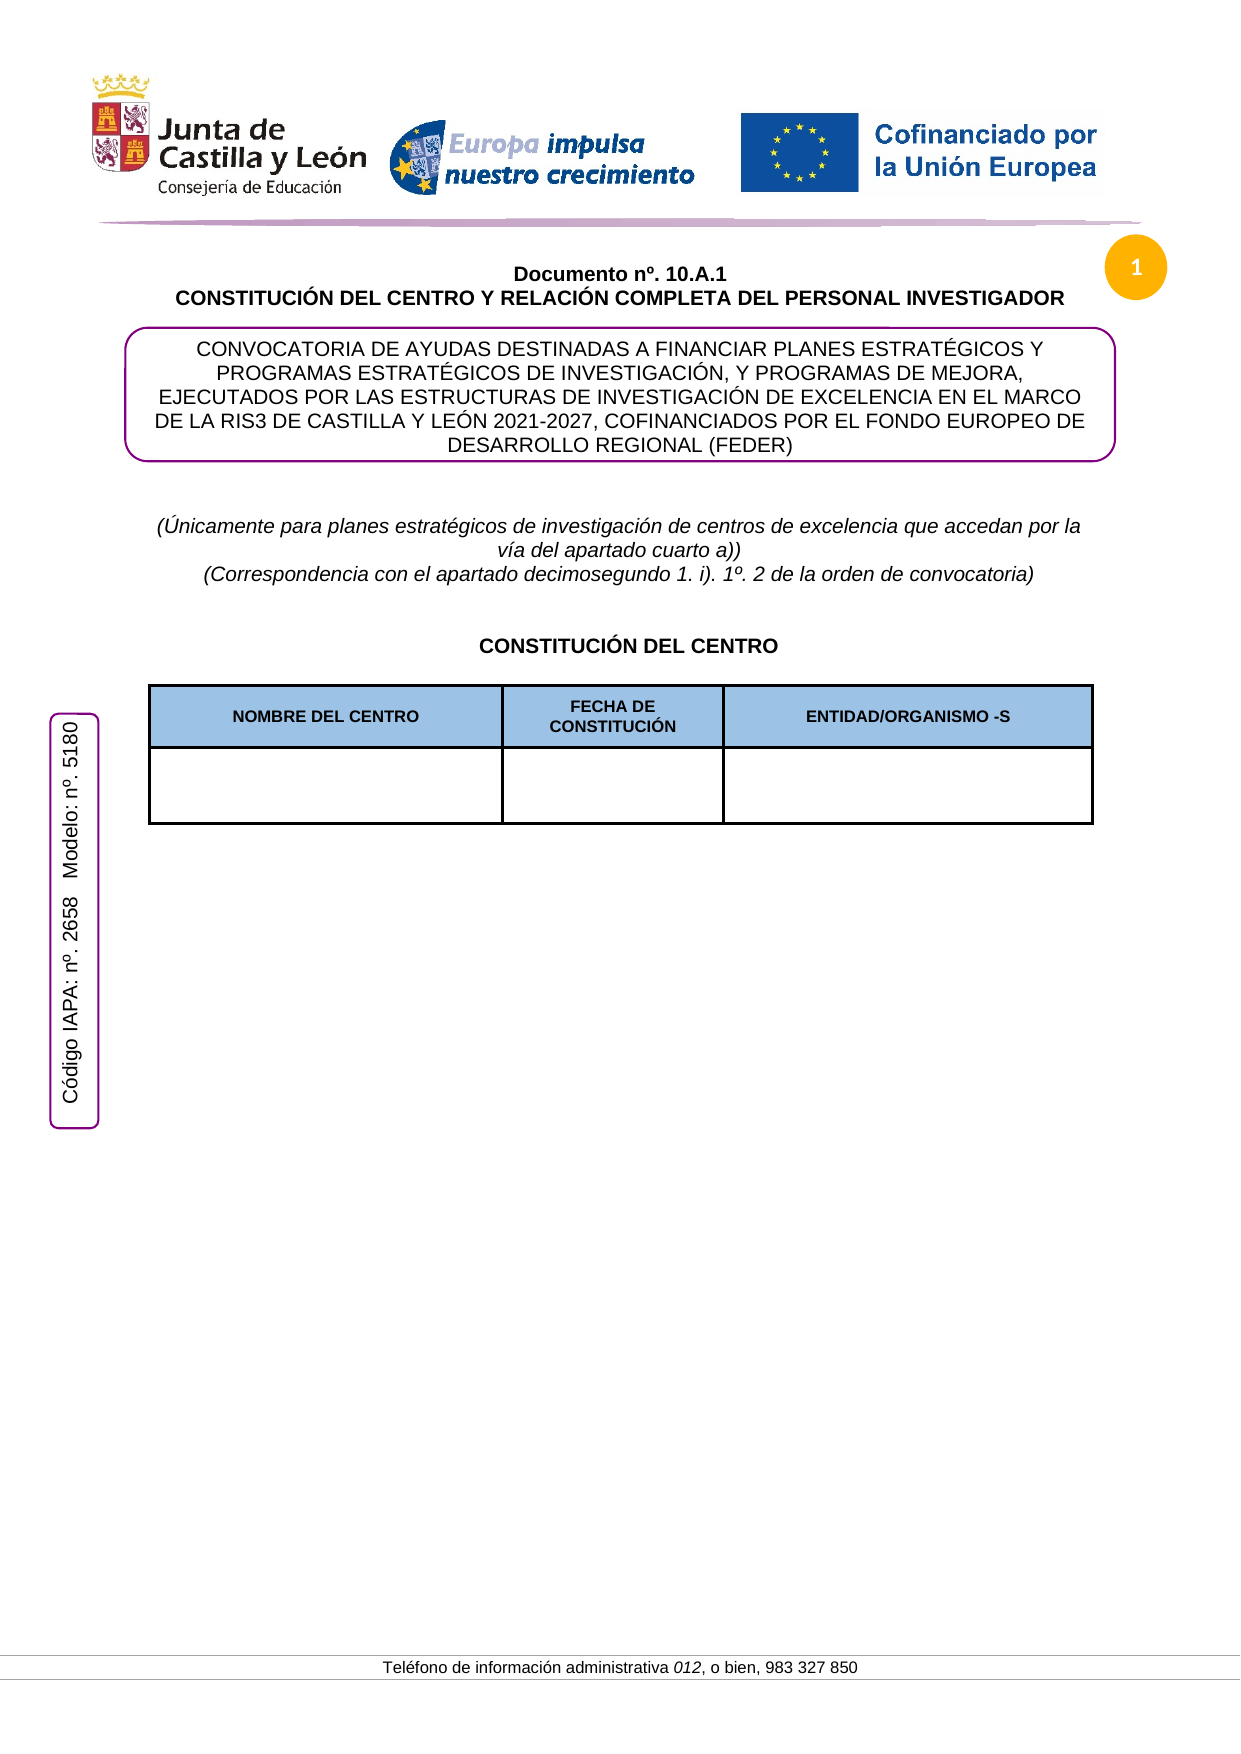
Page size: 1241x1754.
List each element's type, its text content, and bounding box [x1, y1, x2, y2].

table_cell [151, 749, 501, 822]
picture [389, 120, 701, 195]
table_header FECHA DE CONSTITUCIÓN [504, 687, 722, 746]
text (Correspondencia con el apartado decimosegundo 1. i). 1º. 2 de la orden de convocatoria) [148, 562, 1092, 586]
text CONSTITUCIÓN DEL CENTRO Y RELACIÓN COMPLETA DEL PERSONAL INVESTIGADOR [148, 286, 1092, 310]
table_header ENTIDAD/ORGANISMO -S [725, 687, 1091, 746]
text CONVOCATORIA DE AYUDAS DESTINADAS A FINANCIAR PLANES ESTRATÉGICOS Y PROGRAMAS ESTRATÉGICOS DE INVESTIGACIÓN, Y PROGRAMAS DE MEJORA, EJECUTADOS POR LAS ESTRUCTURAS DE INVESTIGACIÓN DE EXCELENCIA EN EL MARCO DE LA RIS3 DE CASTILLA Y LEÓN 2021-2027, COFINANCIADOS POR EL FONDO EUROPEO DE DESARROLLO REGIONAL (FEDER) [148, 337, 1092, 456]
table_cell [725, 749, 1091, 822]
text Documento nº. 10.A.1 [148, 262, 1092, 286]
table_cell [504, 749, 722, 822]
picture [735, 108, 1106, 197]
picture [92, 73, 366, 196]
table_header NOMBRE DEL CENTRO [151, 687, 501, 746]
text CONSTITUCIÓN DEL CENTRO [148, 633, 1092, 657]
text (Únicamente para planes estratégicos de investigación de centros de excelencia que accedan por la vía del apartado cuarto a)) [148, 514, 1092, 562]
